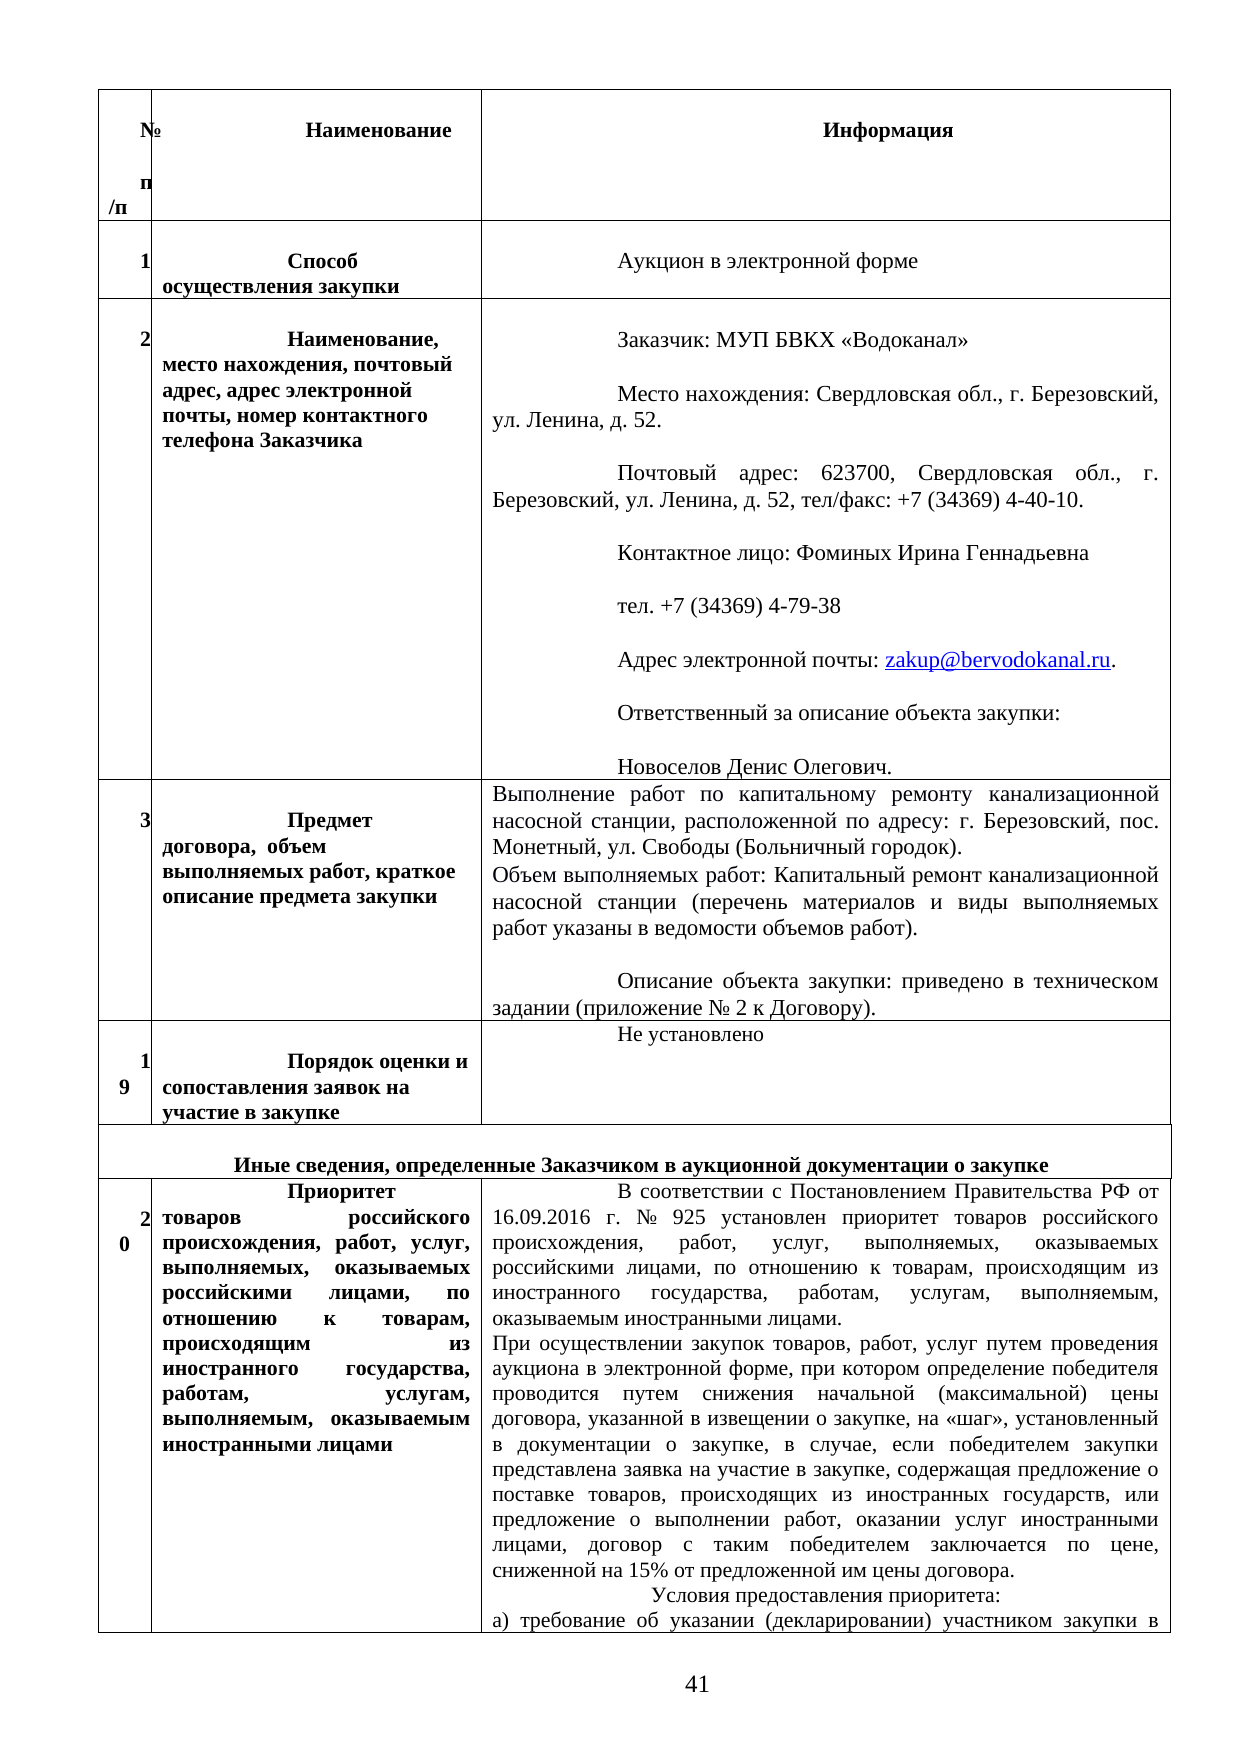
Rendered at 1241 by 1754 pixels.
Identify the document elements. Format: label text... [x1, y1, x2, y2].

table_header Информация [482, 90, 1170, 219]
table_cell 1 [99, 221, 151, 298]
table_cell Аукцион в электронной форме [482, 221, 1170, 298]
table_cell Способ осуществления закупки [152, 221, 481, 298]
table_cell Иные сведения, определенные Заказчиком в аукционной документации о закупке [99, 1125, 1171, 1177]
table_cell 20 [99, 1179, 151, 1632]
table_cell Приоритет товаров российского происхождения, работ, услуг, выполняемых, оказываемых российскими лицами, по отношению к товарам, происходящим из иностранного государства, работам, услугам, выполняемым, оказываемым иностранными лицами [152, 1179, 481, 1632]
table_header Наименование [152, 90, 481, 219]
table_header № п/п [99, 90, 151, 219]
table_cell Выполнение работ по капитальному ремонту канализационной насосной станции, расположенной по адресу: г. Березовский, пос. Монетный, ул. Свободы (Больничный городок). Объем выполняемых работ: Капитальный ремонт канализационной насосной станции (перечень материалов и виды выполняемых работ указаны в ведомости объемов работ). Описание объекта закупки: приведено в техническом задании (приложение № 2 к Договору). [482, 780, 1170, 1020]
table_cell 2 [99, 299, 151, 779]
table_cell Порядок оценки и сопоставления заявок на участие в закупке [152, 1021, 481, 1124]
table_cell 19 [99, 1021, 151, 1124]
table_cell Наименование, место нахождения, почтовый адрес, адрес электронной почты, номер контактного телефона Заказчика [152, 299, 481, 779]
table_cell 3 [99, 780, 151, 1020]
table_cell Предмет договора, объем выполняемых работ, краткое описание предмета закупки [152, 780, 481, 1020]
table_cell Не установлено [482, 1021, 1170, 1124]
table_cell Заказчик: МУП БВКХ «Водоканал» Место нахождения: Свердловская обл., г. Березовский, ул. Ленина, д. 52. Почтовый адрес: 623700, Свердловская обл., г. Березовский, ул. Ленина, д. 52, тел/факс: +7 (34369) 4-40-10. Контактное лицо: Фоминых Ирина Геннадьевна тел. +7 (34369) 4-79-38 Адрес электронной почты: zakup@bervodokanal.ru. Ответственный за описание объекта закупки: Новоселов Денис Олегович. [482, 299, 1170, 779]
